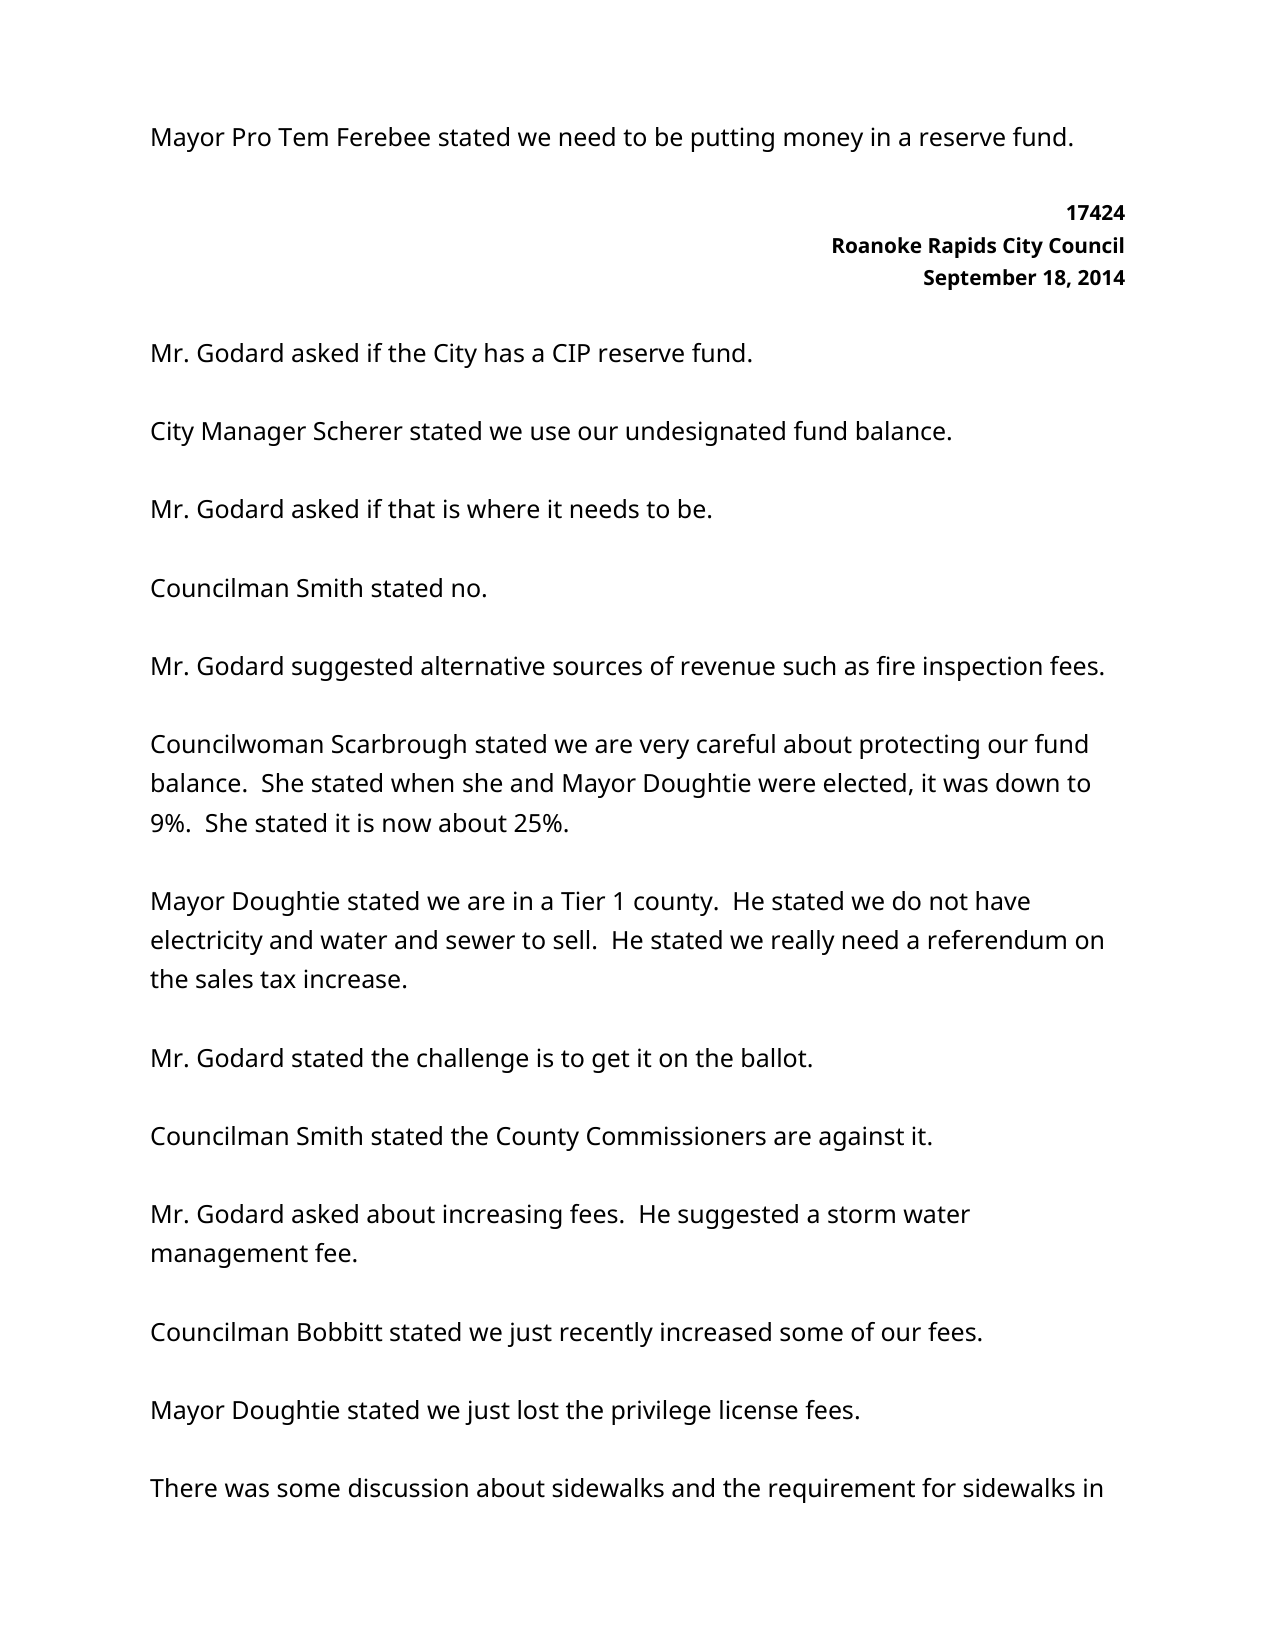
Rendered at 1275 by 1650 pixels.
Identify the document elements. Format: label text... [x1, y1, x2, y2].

list Mr. Godard asked if that is where it needs to be. [150, 492, 1125, 526]
list Mayor Pro Tem Ferebee stated we need to be putting money in a reserve fund. [150, 120, 1125, 154]
list Councilman Smith stated no. [150, 570, 1125, 604]
list Councilman Smith stated the County Commissioners are against it. [150, 1119, 1125, 1153]
list Mr. Godard asked if the City has a CIP reserve fund. [150, 335, 1125, 369]
list Mayor Doughtie stated we just lost the privilege license fees. [150, 1393, 1125, 1427]
list 17424 [225, 198, 1125, 227]
list Roanoke Rapids City Council [225, 231, 1125, 259]
list Mr. Godard suggested alternative sources of revenue such as fire inspection fees. [150, 649, 1125, 683]
list Councilman Bobbitt stated we just recently increased some of our fees. [150, 1314, 1125, 1348]
list Councilwoman Scarbrough stated we are very careful about protecting our fund balance. She stated when she and Mayor Doughtie were elected, it was down to 9%. She stated it is now about 25%. [150, 727, 1125, 839]
list Mr. Godard stated the challenge is to get it on the ballot. [150, 1040, 1125, 1074]
list September 18, 2014 [150, 263, 1125, 292]
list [150, 1471, 1125, 1505]
list City Manager Scherer stated we use our undesignated fund balance. [150, 414, 1125, 448]
list Mr. Godard asked about increasing fees. He suggested a storm water management fee. [150, 1197, 1125, 1270]
list Mayor Doughtie stated we are in a Tier 1 county. He stated we do not have electricity and water and sewer to sell. He stated we really need a referendum on the sales tax increase. [150, 884, 1125, 996]
